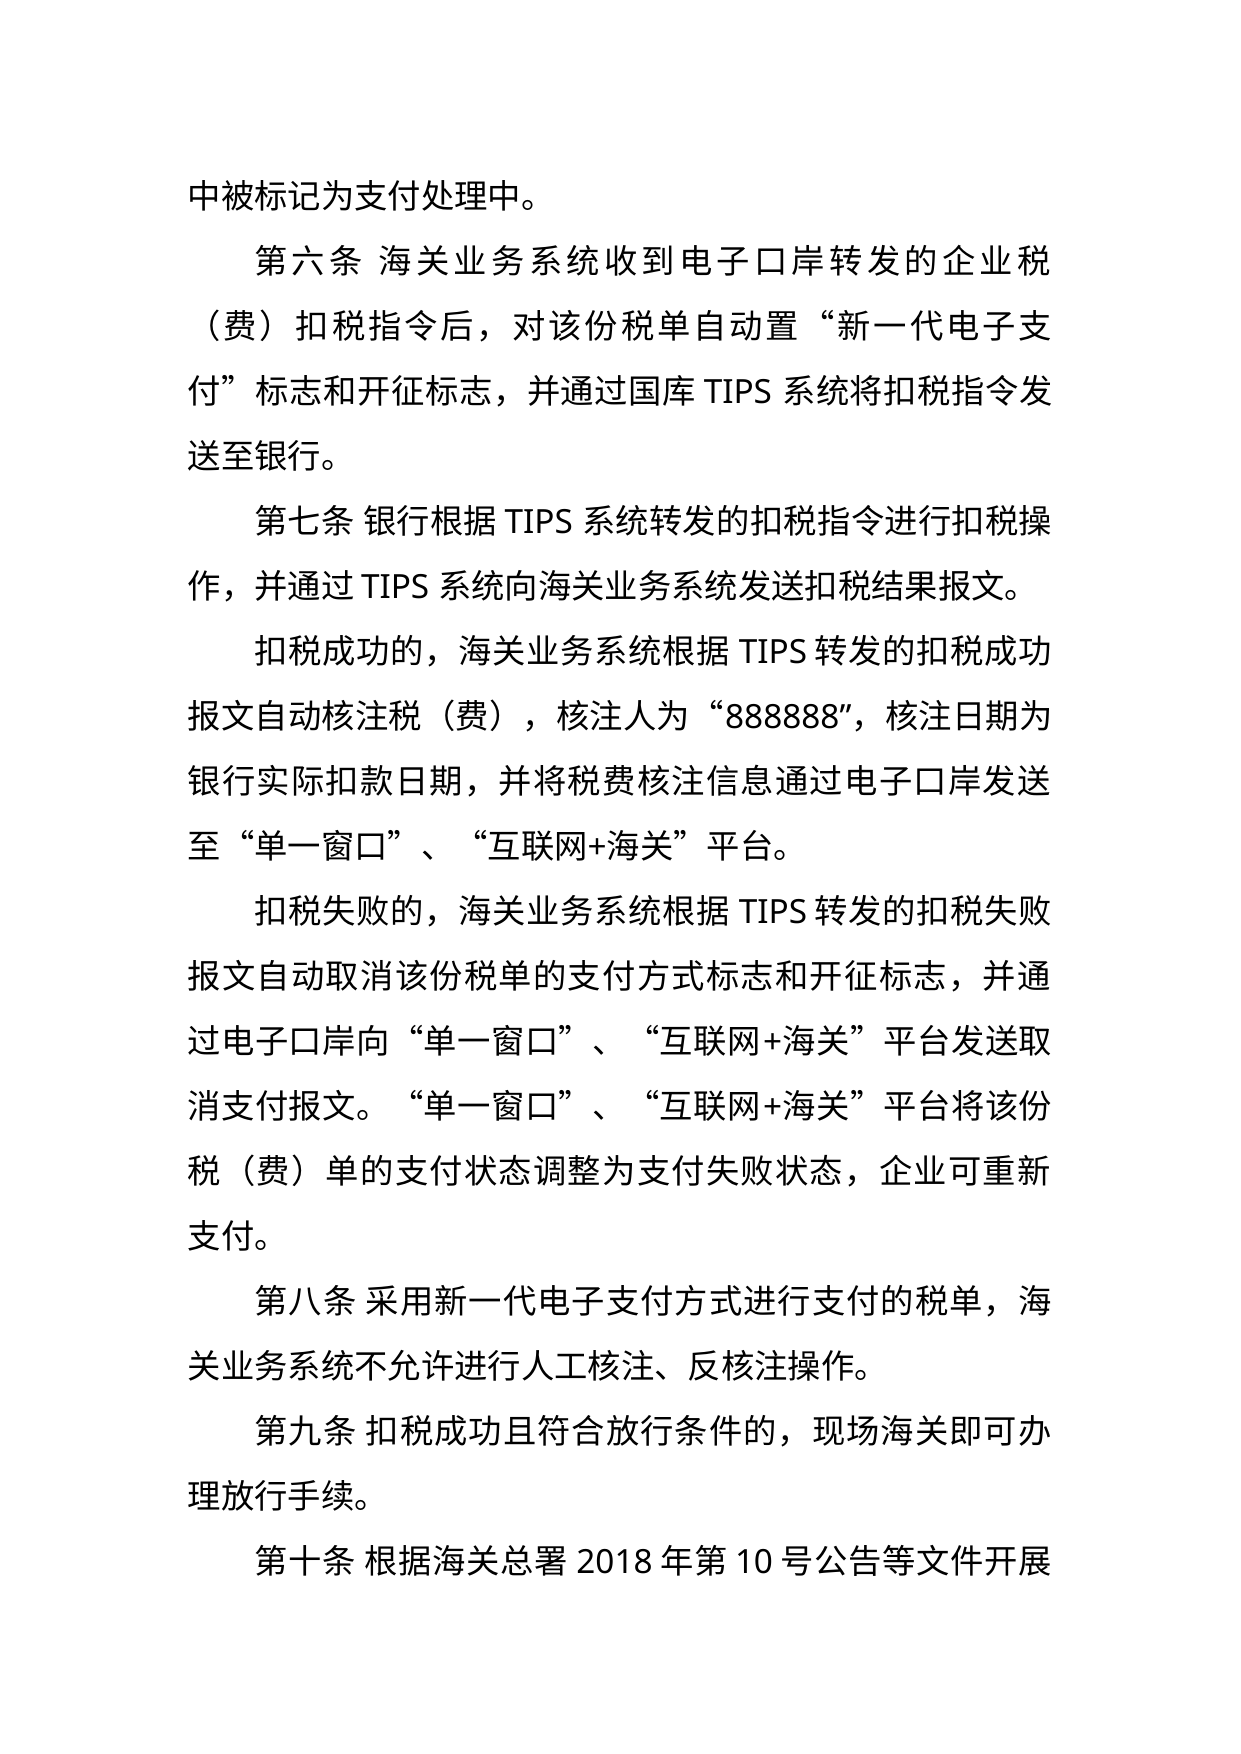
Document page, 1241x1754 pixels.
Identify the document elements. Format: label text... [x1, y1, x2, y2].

text 第六条 海关业务系统收到电子口岸转发的企业税（费）扣税指令后，对该份税单自动置“新一代电子支付”标志和开征标志，并通过国库TIPS 系统将扣税指令发送至银行。 [187, 227, 1053, 487]
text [187, 1527, 1053, 1592]
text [187, 162, 1053, 227]
text 第八条 采用新一代电子支付方式进行支付的税单，海关业务系统不允许进行人工核注、反核注操作。 [187, 1267, 1053, 1397]
text 扣税失败的，海关业务系统根据TIPS转发的扣税失败报文自动取消该份税单的支付方式标志和开征标志，并通过电子口岸向“单一窗口”、“互联网+海关”平台发送取消支付报文。“单一窗口”、“互联网+海关”平台将该份税（费）单的支付状态调整为支付失败状态，企业可重新支付。 [187, 877, 1053, 1267]
text 第九条 扣税成功且符合放行条件的，现场海关即可办理放行手续。 [187, 1397, 1053, 1527]
text 扣税成功的，海关业务系统根据TIPS转发的扣税成功报文自动核注税（费），核注人为“888888”，核注日期为银行实际扣款日期，并将税费核注信息通过电子口岸发送至“单一窗口”、“互联网+海关”平台。 [187, 617, 1053, 877]
text 第七条 银行根据TIPS 系统转发的扣税指令进行扣税操作，并通过TIPS 系统向海关业务系统发送扣税结果报文。 [187, 487, 1053, 617]
